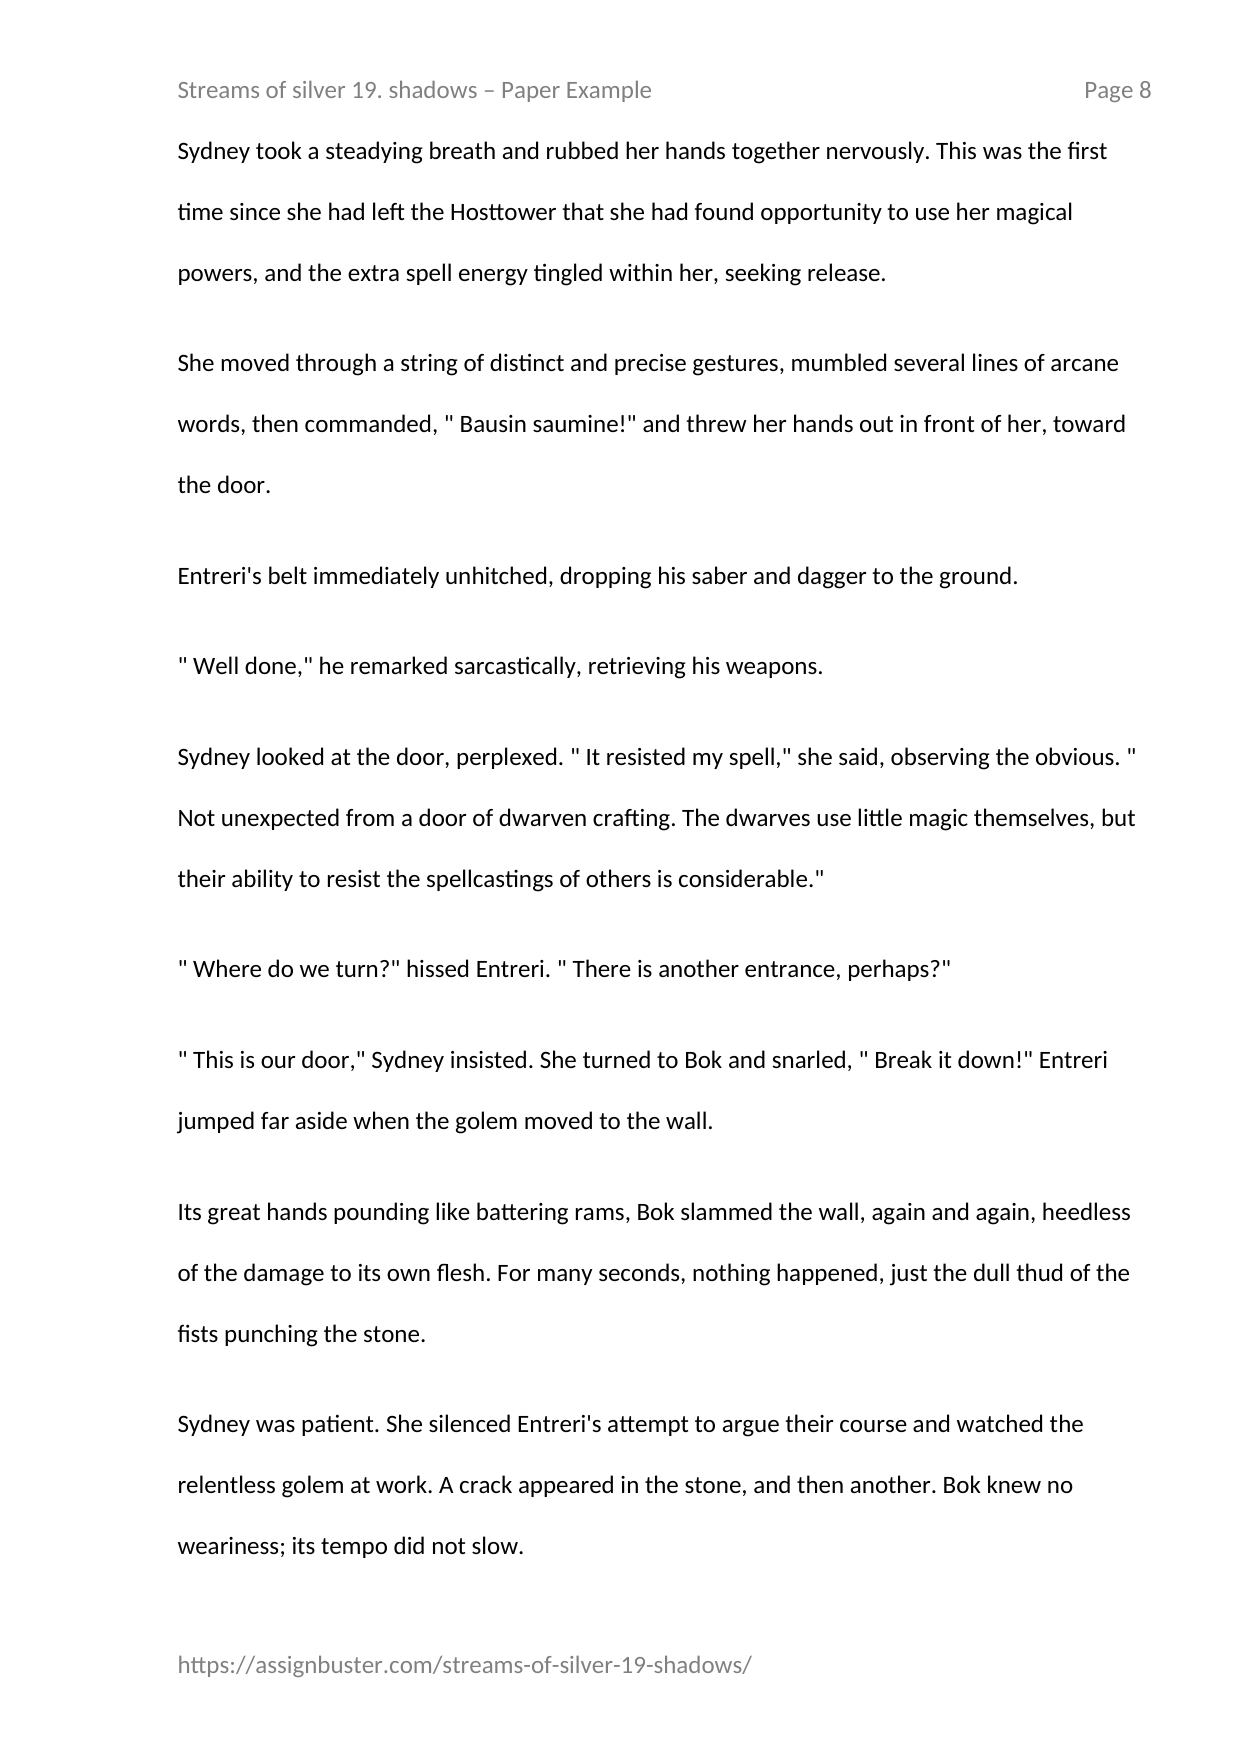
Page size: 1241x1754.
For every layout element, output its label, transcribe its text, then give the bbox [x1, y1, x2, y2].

text " Well done," he remarked sarcastically, retrieving his weapons. [177, 651, 1152, 681]
text Sydney took a steadying breath and rubbed her hands together nervously. This was the first time since she had left the Hosttower that she had found opportunity to use her magical powers, and the extra spell energy tingled within her, seeking release. [177, 135, 1152, 287]
text She moved through a string of distinct and precise gestures, mumbled several lines of arcane words, then commanded, " Bausin saumine!" and threw her hands out in front of her, toward the door. [177, 347, 1152, 500]
text Sydney was patient. She silenced Entreri's attempt to argue their course and watched the relentless golem at work. A crack appeared in the stone, and then another. Bok knew no weariness; its tempo did not slow. [177, 1408, 1152, 1561]
text Sydney looked at the door, perplexed. " It resisted my spell," she said, observing the obvious. " Not unexpected from a door of dwarven crafting. The dwarves use little magic themselves, but their ability to resist the spellcastings of others is considerable." [177, 741, 1152, 894]
text " This is our door," Sydney insisted. She turned to Bok and snarled, " Break it down!" Entreri jumped far aside when the golem moved to the wall. [177, 1044, 1152, 1136]
text Entreri's belt immediately unhitched, dropping his saber and dagger to the ground. [177, 560, 1152, 591]
text " Where do we turn?" hissed Entreri. " There is another entrance, perhaps?" [177, 954, 1152, 984]
text Its great hands pounding like battering rams, Bok slammed the wall, again and again, heedless of the damage to its own flesh. For many seconds, nothing happened, just the dull thud of the fists punching the stone. [177, 1196, 1152, 1348]
